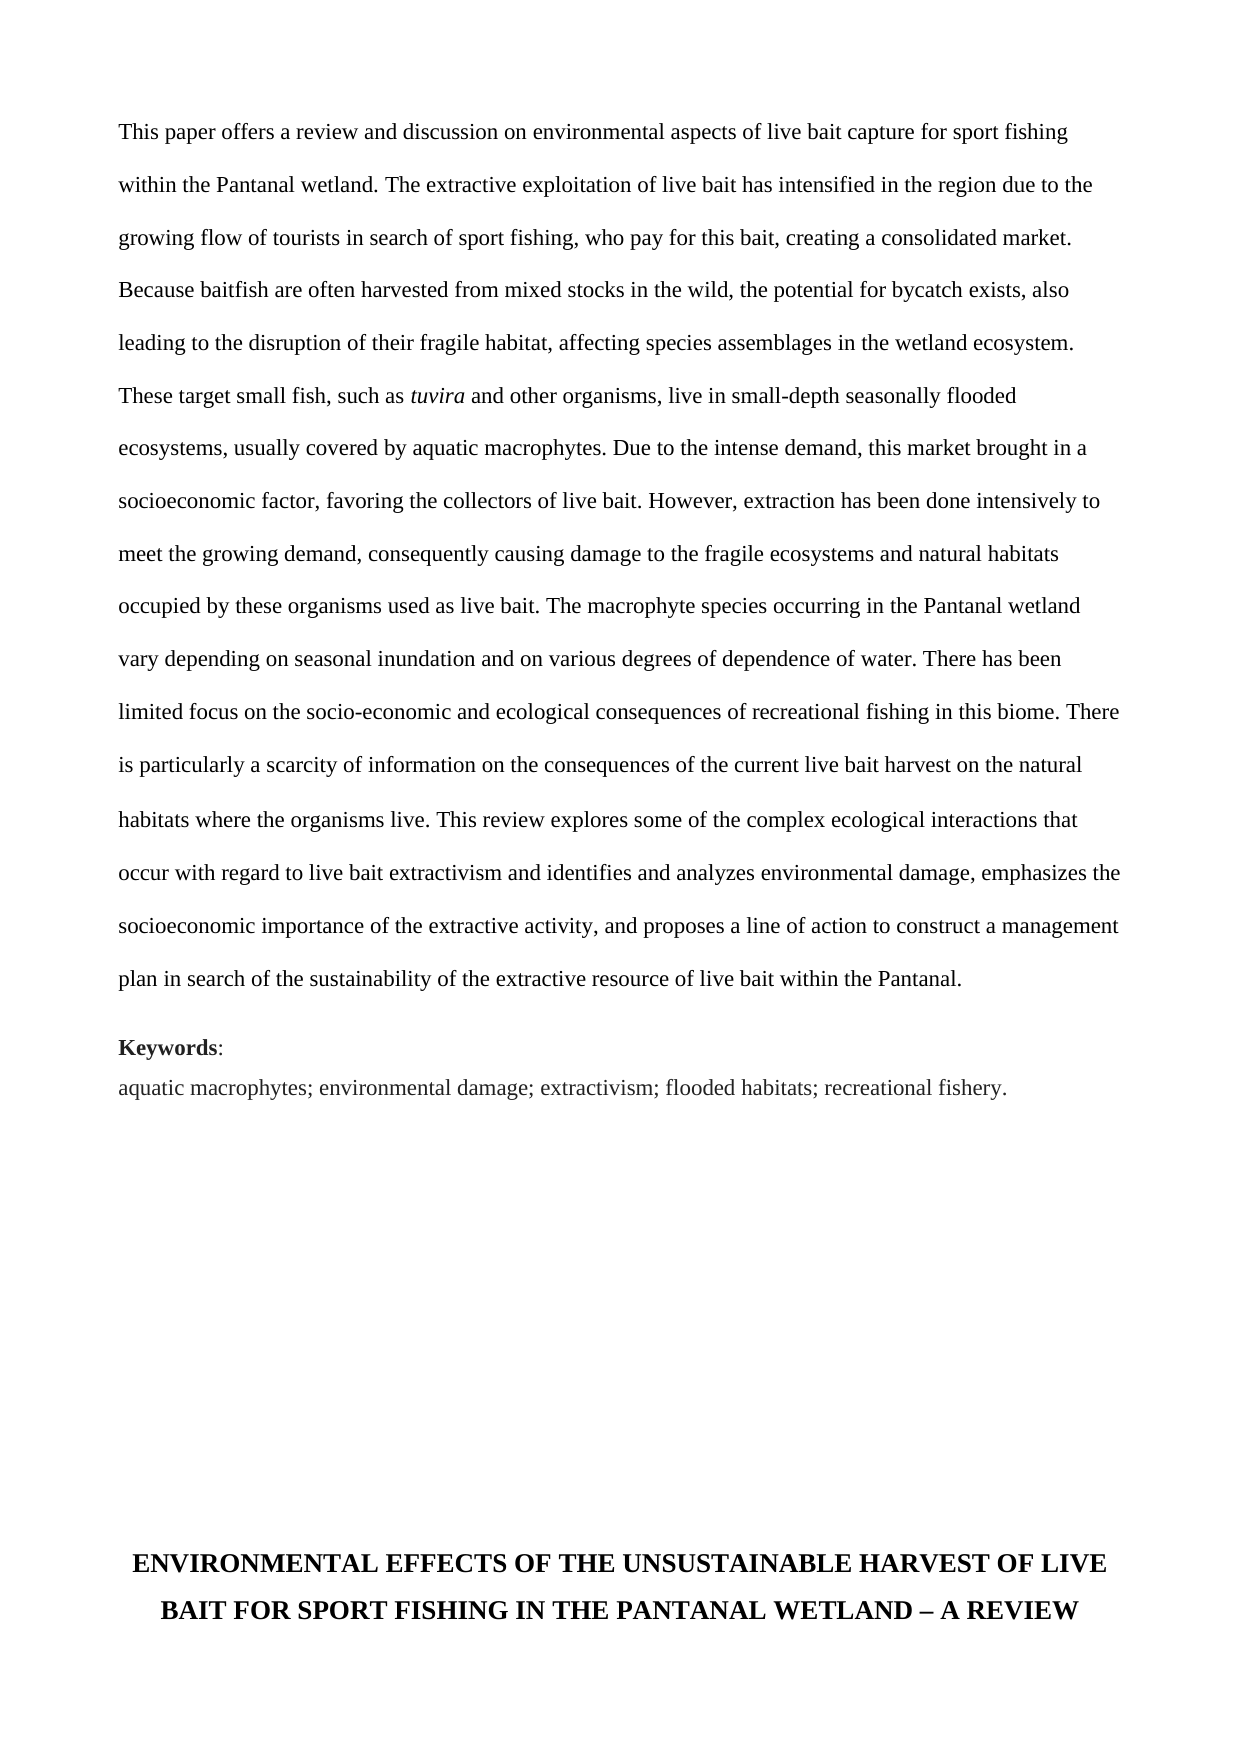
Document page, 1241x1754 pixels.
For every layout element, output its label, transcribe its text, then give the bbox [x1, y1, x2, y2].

text ENVIRONMENTAL EFFECTS OF THE UNSUSTAINABLE HARVEST OF LIVE BAIT FOR SPORT FISHING IN THE PANTANAL WETLAND – A REVIEW [118, 1547, 1122, 1625]
text This paper offers a review and discussion on environmental aspects of live bait capture for sport fishing within the Pantanal wetland. The extractive exploitation of live bait has intensified in the region due to the growing flow of tourists in search of sport fishing, who pay for this bait, creating a consolidated market. Because baitfish are often harvested from mixed stocks in the wild, the potential for bycatch exists, also leading to the disruption of their fragile habitat, affecting species assemblages in the wetland ecosystem. These target small fish, such as tuvira and other organisms, live in small-depth seasonally flooded ecosystems, usually covered by aquatic macrophytes. Due to the intense demand, this market brought in a socioeconomic factor, favoring the collectors of live bait. However, extraction has been done intensively to meet the growing demand, consequently causing damage to the fragile ecosystems and natural habitats occupied by these organisms used as live bait. The macrophyte species occurring in the Pantanal wetland vary depending on seasonal inundation and on various degrees of dependence of water. There has been limited focus on the socio-economic and ecological consequences of recreational fishing in this biome. There is particularly a scarcity of information on the consequences of the current live bait harvest on the natural habitats where the organisms live. This review explores some of the complex ecological interactions that occur with regard to live bait extractivism and identifies and analyzes environmental damage, emphasizes the socioeconomic importance of the extractive activity, and proposes a line of action to construct a management plan in search of the sustainability of the extractive resource of live bait within the Pantanal. [118, 118, 1122, 991]
text aquatic macrophytes; environmental damage; extractivism; flooded habitats; recreational fishery. [118, 1074, 1122, 1100]
text Keywords: [118, 1034, 1122, 1061]
